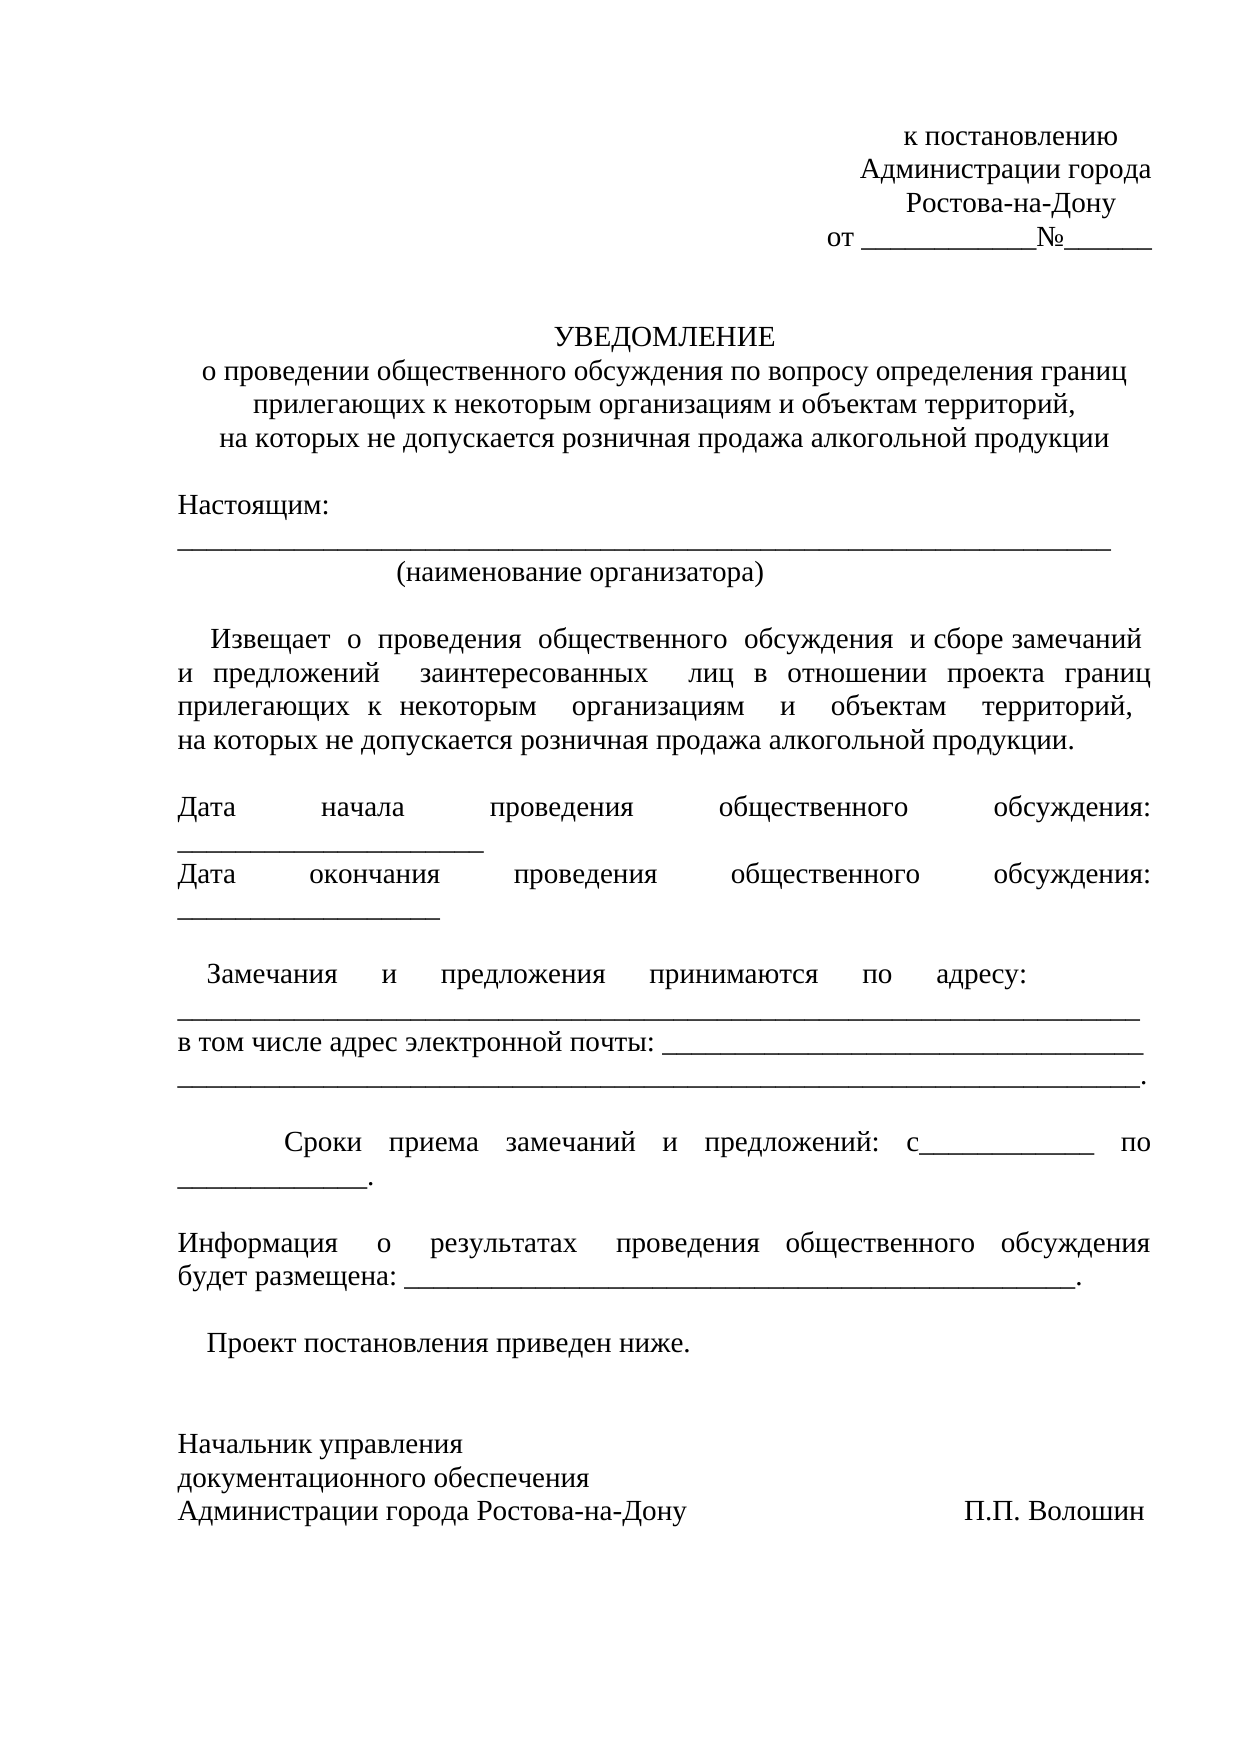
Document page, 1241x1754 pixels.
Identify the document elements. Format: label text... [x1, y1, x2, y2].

text Дата окончания проведения общественного обсуждения: __________________ [177, 856, 1152, 923]
text Ростова-на-Дону [177, 185, 1152, 219]
text __________________________________________________________________. [177, 1057, 1152, 1091]
text (наименование организатора) [177, 554, 1152, 588]
text Сроки приема замечаний и предложений: с____________ по _____________. [177, 1124, 1152, 1191]
text от ____________№______ [177, 219, 1152, 252]
text УВЕДОМЛЕНИЕ [177, 319, 1152, 353]
text Настоящим: ________________________________________________________________ [177, 487, 1152, 554]
text к постановлению [177, 118, 1152, 152]
text Извещает о проведения общественного обсуждения и сборе замечаний и предложений заинтересованных лиц в отношении проекта границ прилегающих к некоторым организациям и объектам территорий, на которых не допускается розничная продажа алкогольной продукции. [177, 621, 1152, 755]
text о проведении общественного обсуждения по вопросу определения границ [177, 353, 1152, 386]
text __________________________________________________________________ [177, 990, 1152, 1024]
text Администрации города Ростова-на-Дону П.П. Волошин [177, 1493, 1152, 1527]
text в том числе адрес электронной почты: _________________________________ [177, 1024, 1152, 1057]
text Замечания и предложения принимаются по адресу: [177, 957, 1152, 990]
text Информация о результатах проведения общественного обсуждения будет размещена: ______________________________________________. [177, 1225, 1152, 1292]
text Администрации города [177, 152, 1152, 185]
text документационного обеспечения [177, 1460, 1152, 1493]
text на которых не допускается розничная продажа алкогольной продукции [177, 420, 1152, 453]
text Проект постановления приведен ниже. [177, 1326, 1152, 1359]
text Начальник управления [177, 1426, 1152, 1460]
text Дата начала проведения общественного обсуждения: _____________________ [177, 789, 1152, 856]
text прилегающих к некоторым организациям и объектам территорий, [177, 386, 1152, 420]
